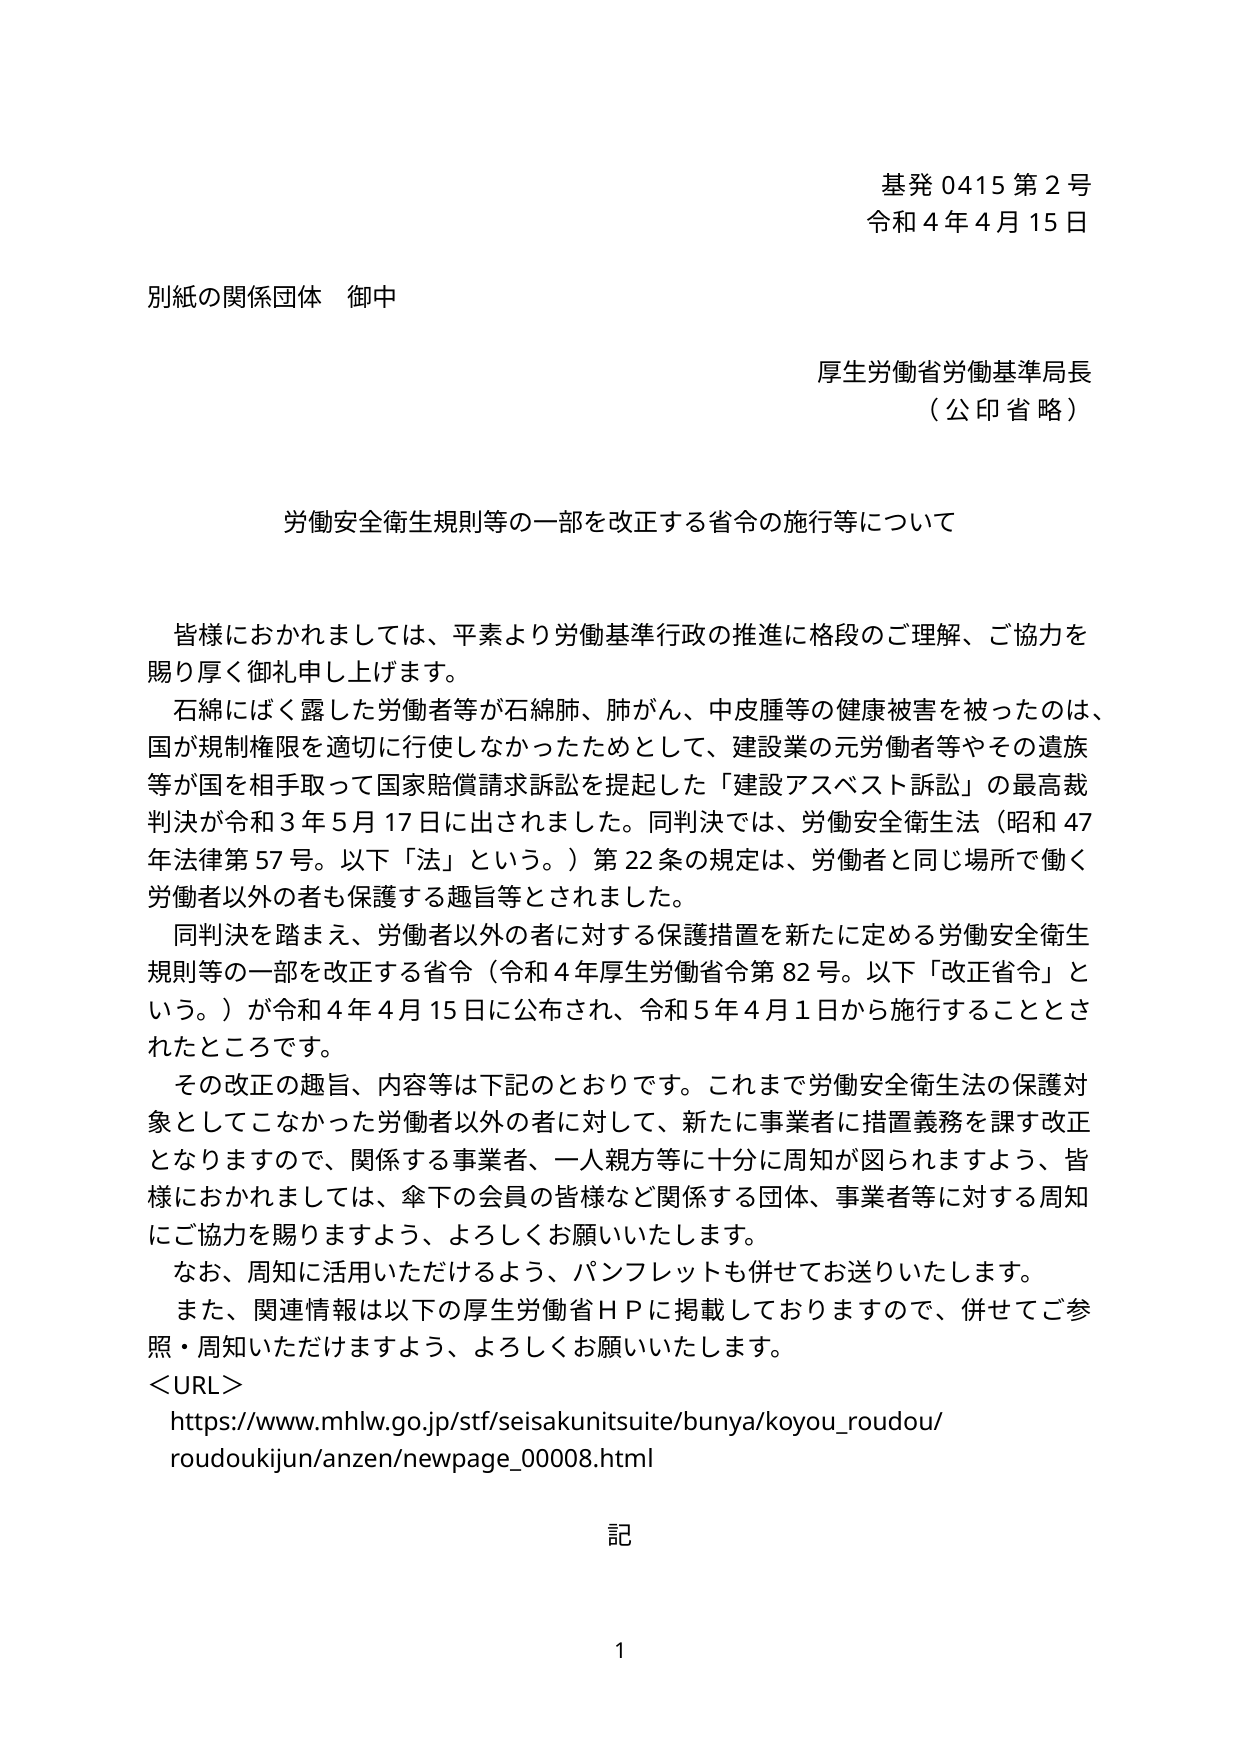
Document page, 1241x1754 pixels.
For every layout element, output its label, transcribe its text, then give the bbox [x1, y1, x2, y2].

text その改正の趣旨、内容等は下記のとおりです。これまで労働安全衛生法の保護対象としてこなかった労働者以外の者に対して、新たに事業者に措置義務を課す改正となりますので、関係する事業者、一人親方等に十分に周知が図られますよう、皆様におかれましては、傘下の会員の皆様など関係する団体、事業者等に対する周知にご協力を賜りますよう、よろしくお願いいたします。 [148, 1064, 1092, 1252]
text 労働安全衛生規則等の一部を改正する省令の施行等について [148, 502, 1092, 539]
text なお、周知に活用いただけるよう、パンフレットも併せてお送りいたします。 [148, 1252, 1092, 1289]
text 令和４年４月15日 [148, 202, 1092, 239]
text 石綿にばく露した労働者等が石綿肺、肺がん、中皮腫等の健康被害を被ったのは、国が規制権限を適切に行使しなかったためとして、建設業の元労働者等やその遺族等が国を相手取って国家賠償請求訴訟を提起した「建設アスベスト訴訟」の最高裁判決が令和３年５月17日に出されました。同判決では、労働安全衛生法（昭和47年法律第57号。以下「法」という。）第22条の規定は、労働者と同じ場所で働く労働者以外の者も保護する趣旨等とされました。 [148, 689, 1092, 914]
text 別紙の関係団体 御中 [148, 277, 1092, 314]
text 基発0415第２号 [148, 164, 1092, 202]
text https://www.mhlw.go.jp/stf/seisakunitsuite/bunya/koyou_roudou/roudoukijun/anzen/newpage_00008.html [169, 1402, 1092, 1477]
text （ 公 印 省 略 ） [148, 389, 1092, 427]
text また、関連情報は以下の厚生労働省ＨＰに掲載しておりますので、併せてご参照・周知いただけますよう、よろしくお願いいたします。 [148, 1289, 1092, 1364]
text 記 [148, 1514, 1092, 1552]
text 厚生労働省労働基準局長 [148, 352, 1092, 389]
text 皆様におかれましては、平素より労働基準行政の推進に格段のご理解、ご協力を賜り厚く御礼申し上げます。 [148, 614, 1092, 689]
text 同判決を踏まえ、労働者以外の者に対する保護措置を新たに定める労働安全衛生規則等の一部を改正する省令（令和４年厚生労働省令第82号。以下「改正省令」という。）が令和４年４月15日に公布され、令和５年４月１日から施行することとされたところです。 [148, 914, 1092, 1064]
text ＜URL＞ [148, 1364, 1092, 1402]
